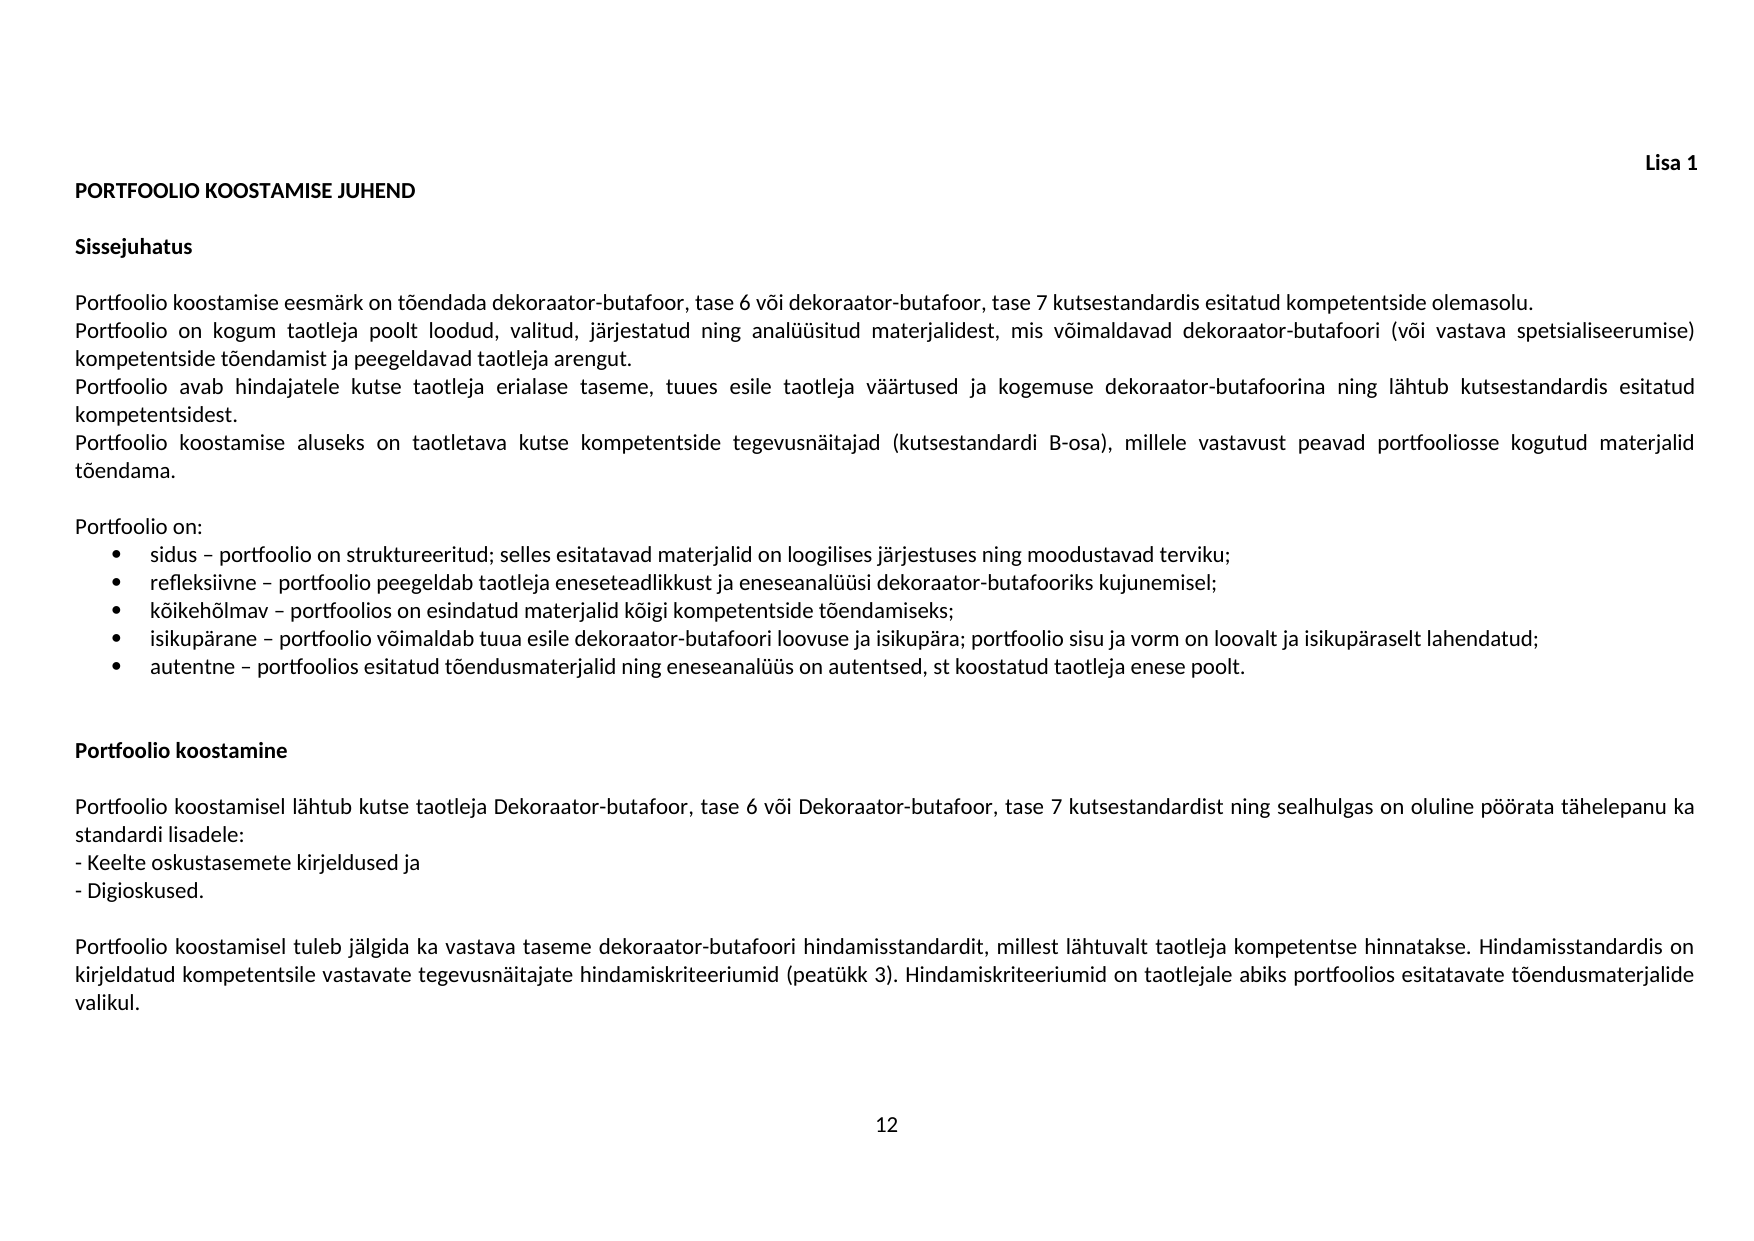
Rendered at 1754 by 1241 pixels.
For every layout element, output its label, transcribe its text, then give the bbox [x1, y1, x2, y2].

list refleksiivne – portfoolio peegeldab taotleja eneseteadlikkust ja eneseanalüüsi dekoraator-butafooriks kujunemisel; [112, 568, 1698, 596]
text Portfoolio on kogum taotleja poolt loodud, valitud, järjestatud ning analüüsitud materjalidest, mis võimaldavad dekoraator-butafoori (või vastava spetsialiseerumise) kompetentside tõendamist ja peegeldavad taotleja arengut. [75, 316, 1698, 372]
list autentne – portfoolios esitatud tõendusmaterjalid ning eneseanalüüs on autentsed, st koostatud taotleja enese poolt. [112, 652, 1698, 680]
text Portfoolio on: [75, 512, 1698, 540]
text Portfoolio koostamise eesmärk on tõendada dekoraator-butafoor, tase 6 või dekoraator-butafoor, tase 7 kutsestandardis esitatud kompetentside olemasolu. [75, 288, 1698, 316]
text Portfoolio avab hindajatele kutse taotleja erialase taseme, tuues esile taotleja väärtused ja kogemuse dekoraator-butafoorina ning lähtub kutsestandardis esitatud kompetentsidest. [75, 372, 1698, 428]
text Portfoolio koostamisel tuleb jälgida ka vastava taseme dekoraator-butafoori hindamisstandardit, millest lähtuvalt taotleja kompetentse hinnatakse. Hindamisstandardis on kirjeldatud kompetentsile vastavate tegevusnäitajate hindamiskriteeriumid (peatükk 3). Hindamiskriteeriumid on taotlejale abiks portfoolios esitatavate tõendusmaterjalide valikul. [75, 932, 1698, 1016]
list kõikehõlmav – portfoolios on esindatud materjalid kõigi kompetentside tõendamiseks; [112, 596, 1698, 624]
text Lisa 1 [75, 148, 1698, 176]
text - Digioskused. [75, 876, 1698, 904]
text Portfoolio koostamise aluseks on taotletava kutse kompetentside tegevusnäitajad (kutsestandardi B-osa), millele vastavust peavad portfooliosse kogutud materjalid tõendama. [75, 428, 1698, 484]
list isikupärane – portfoolio võimaldab tuua esile dekoraator-butafoori loovuse ja isikupära; portfoolio sisu ja vorm on loovalt ja isikupäraselt lahendatud; [112, 624, 1698, 652]
text PORTFOOLIO KOOSTAMISE JUHEND [75, 176, 1698, 204]
text Sissejuhatus [75, 232, 1698, 260]
text Portfoolio koostamisel lähtub kutse taotleja Dekoraator-butafoor, tase 6 või Dekoraator-butafoor, tase 7 kutsestandardist ning sealhulgas on oluline pöörata tähelepanu ka standardi lisadele: [75, 792, 1698, 848]
text - Keelte oskustasemete kirjeldused ja [75, 848, 1698, 876]
list sidus – portfoolio on struktureeritud; selles esitatavad materjalid on loogilises järjestuses ning moodustavad terviku; [112, 540, 1698, 568]
text Portfoolio koostamine [75, 736, 1698, 764]
